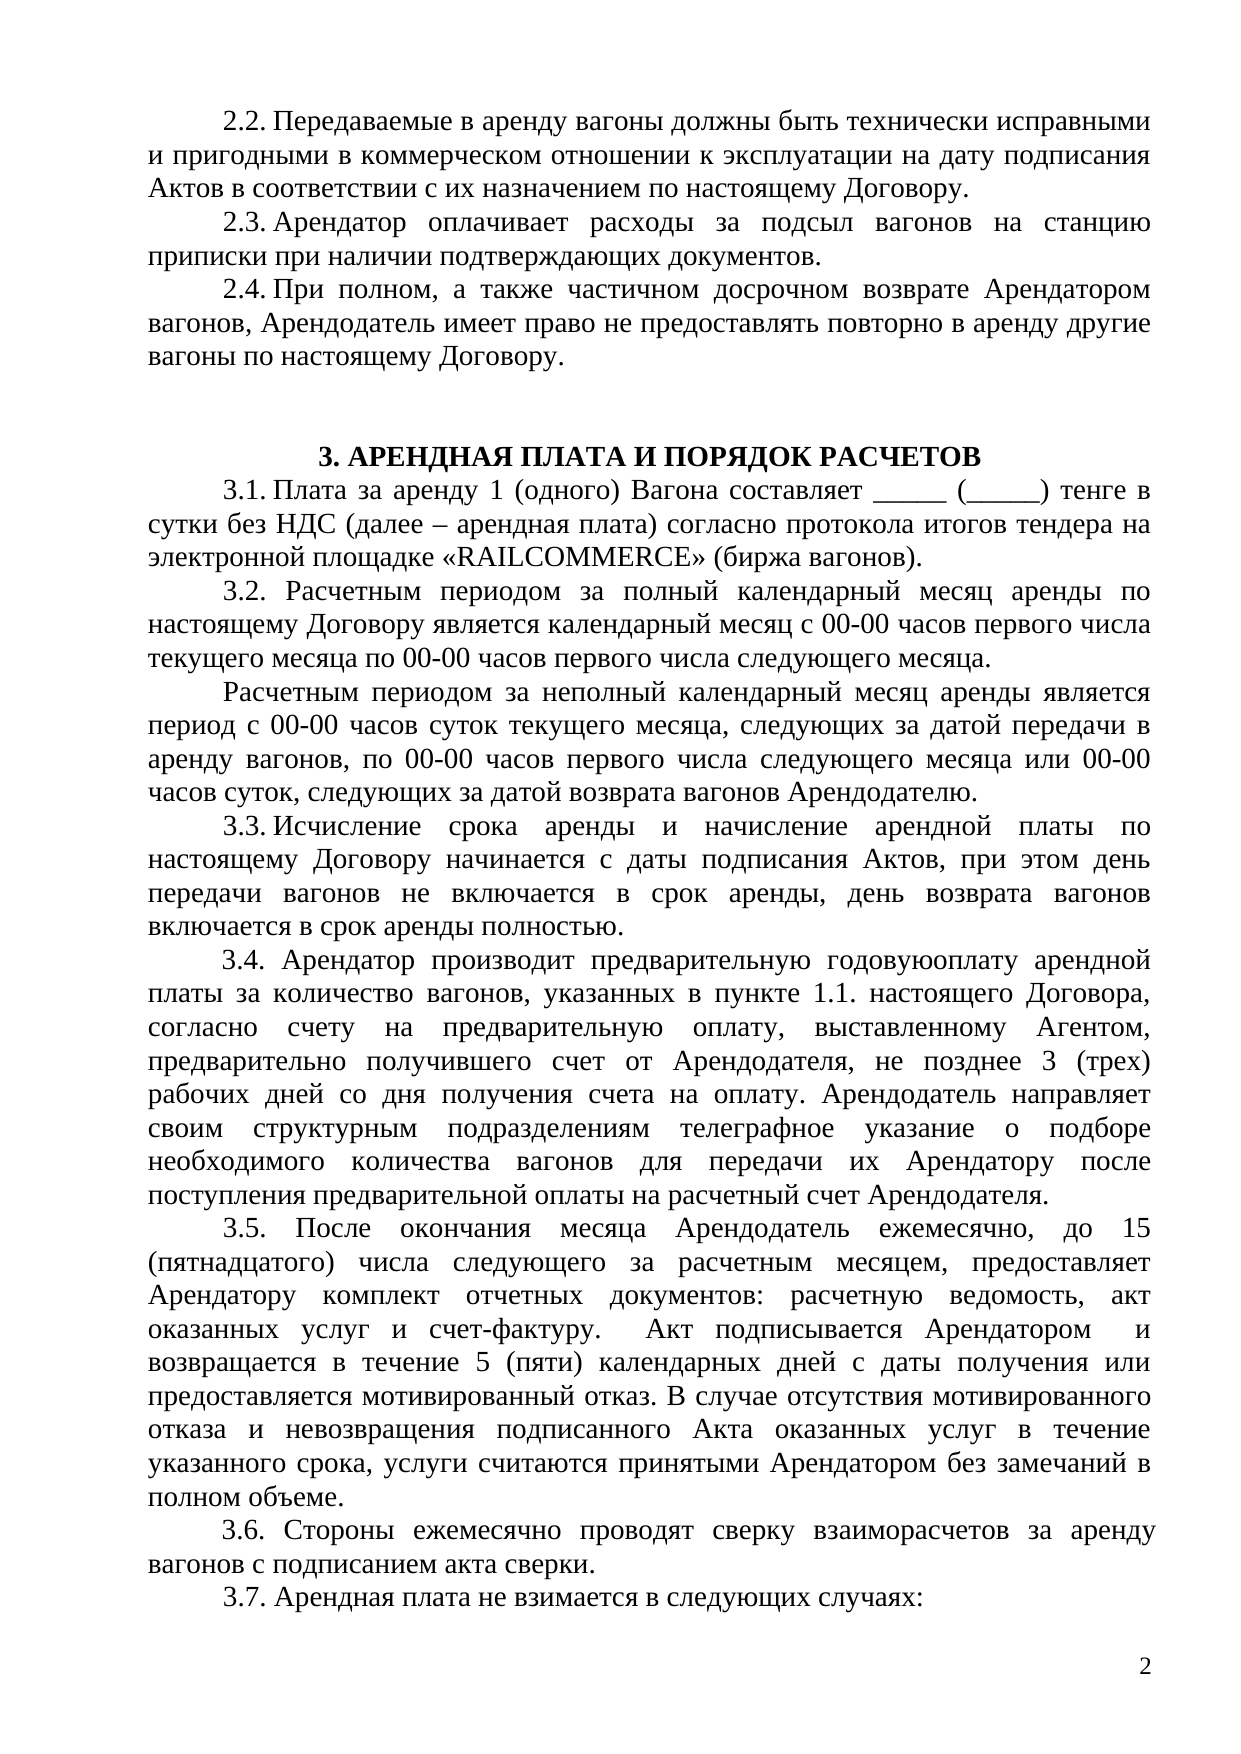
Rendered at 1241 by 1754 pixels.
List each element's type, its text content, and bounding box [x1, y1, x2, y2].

text 3.5. После окончания месяца Арендодатель ежемесячно, до 15 (пятнадцатого) числа следующего за расчетным месяцем, предоставляет Арендатору комплект отчетных документов: расчетную ведомость, акт оказанных услуг и счет-фактуру. Акт подписывается Арендатором и возвращается в течение 5 (пяти) календарных дней с даты получения или предоставляется мотивированный отказ. В случае отсутствия мотивированного отказа и невозвращения подписанного Акта оказанных услуг в течение указанного срока, услуги считаются принятыми Арендатором без замечаний в полном объеме. [148, 1210, 1152, 1512]
list При полном, а также частичном досрочном возврате Арендатором вагонов, Арендодатель имеет право не предоставлять повторно в аренду другие вагоны по настоящему Договору. [148, 271, 1152, 372]
text 3.7. Арендная плата не взимается в следующих случаях: [148, 1579, 1152, 1613]
text 3.2. Расчетным периодом за полный календарный месяц аренды по настоящему Договору является календарный месяц с 00-00 часов первого числа текущего месяца по 00-00 часов первого числа следующего месяца. [148, 573, 1152, 674]
text 3.4. Арендатор производит предварительную годовуюоплату арендной платы за количество вагонов, указанных в пункте 1.1. настоящего Договора, согласно счету на предварительную оплату, выставленному Агентом, предварительно получившего счет от Арендодателя, не позднее 3 (трех) рабочих дней со дня получения счета на оплату. Арендодатель направляет своим структурным подразделениям телеграфное указание о подборе необходимого количества вагонов для передачи их Арендатору после поступления предварительной оплаты на расчетный счет Арендодателя. [148, 942, 1152, 1210]
text 3. АРЕНДНАЯ ПЛАТА И ПОРЯДОК РАСЧЕТОВ [148, 439, 1152, 472]
text 3.6. Стороны ежемесячно проводят сверку взаиморасчетов за аренду вагонов с подписанием акта сверки. [148, 1512, 1157, 1579]
list Передаваемые в аренду вагоны должны быть технически исправными и пригодными в коммерческом отношении к эксплуатации на дату подписания Актов в соответствии с их назначением по настоящему Договору. [148, 103, 1152, 204]
text 3.1. Плата за аренду 1 (одного) Вагона составляет _____ (_____) тенге в сутки без НДС (далее – арендная плата) согласно протокола итогов тендера на электронной площадке «RAILCOMMERCE» (биржа вагонов). [148, 472, 1152, 573]
text 3.3. Исчисление срока аренды и начисление арендной платы по настоящему Договору начинается с даты подписания Актов, при этом день передачи вагонов не включается в срок аренды, день возврата вагонов включается в срок аренды полностью. [148, 808, 1152, 942]
list Арендатор оплачивает расходы за подсыл вагонов на станцию приписки при наличии подтверждающих документов. [148, 204, 1152, 271]
text Расчетным периодом за неполный календарный месяц аренды является период с 00-00 часов суток текущего месяца, следующих за датой передачи в аренду вагонов, по 00-00 часов первого числа следующего месяца или 00-00 часов суток, следующих за датой возврата вагонов Арендодателю. [148, 674, 1152, 808]
